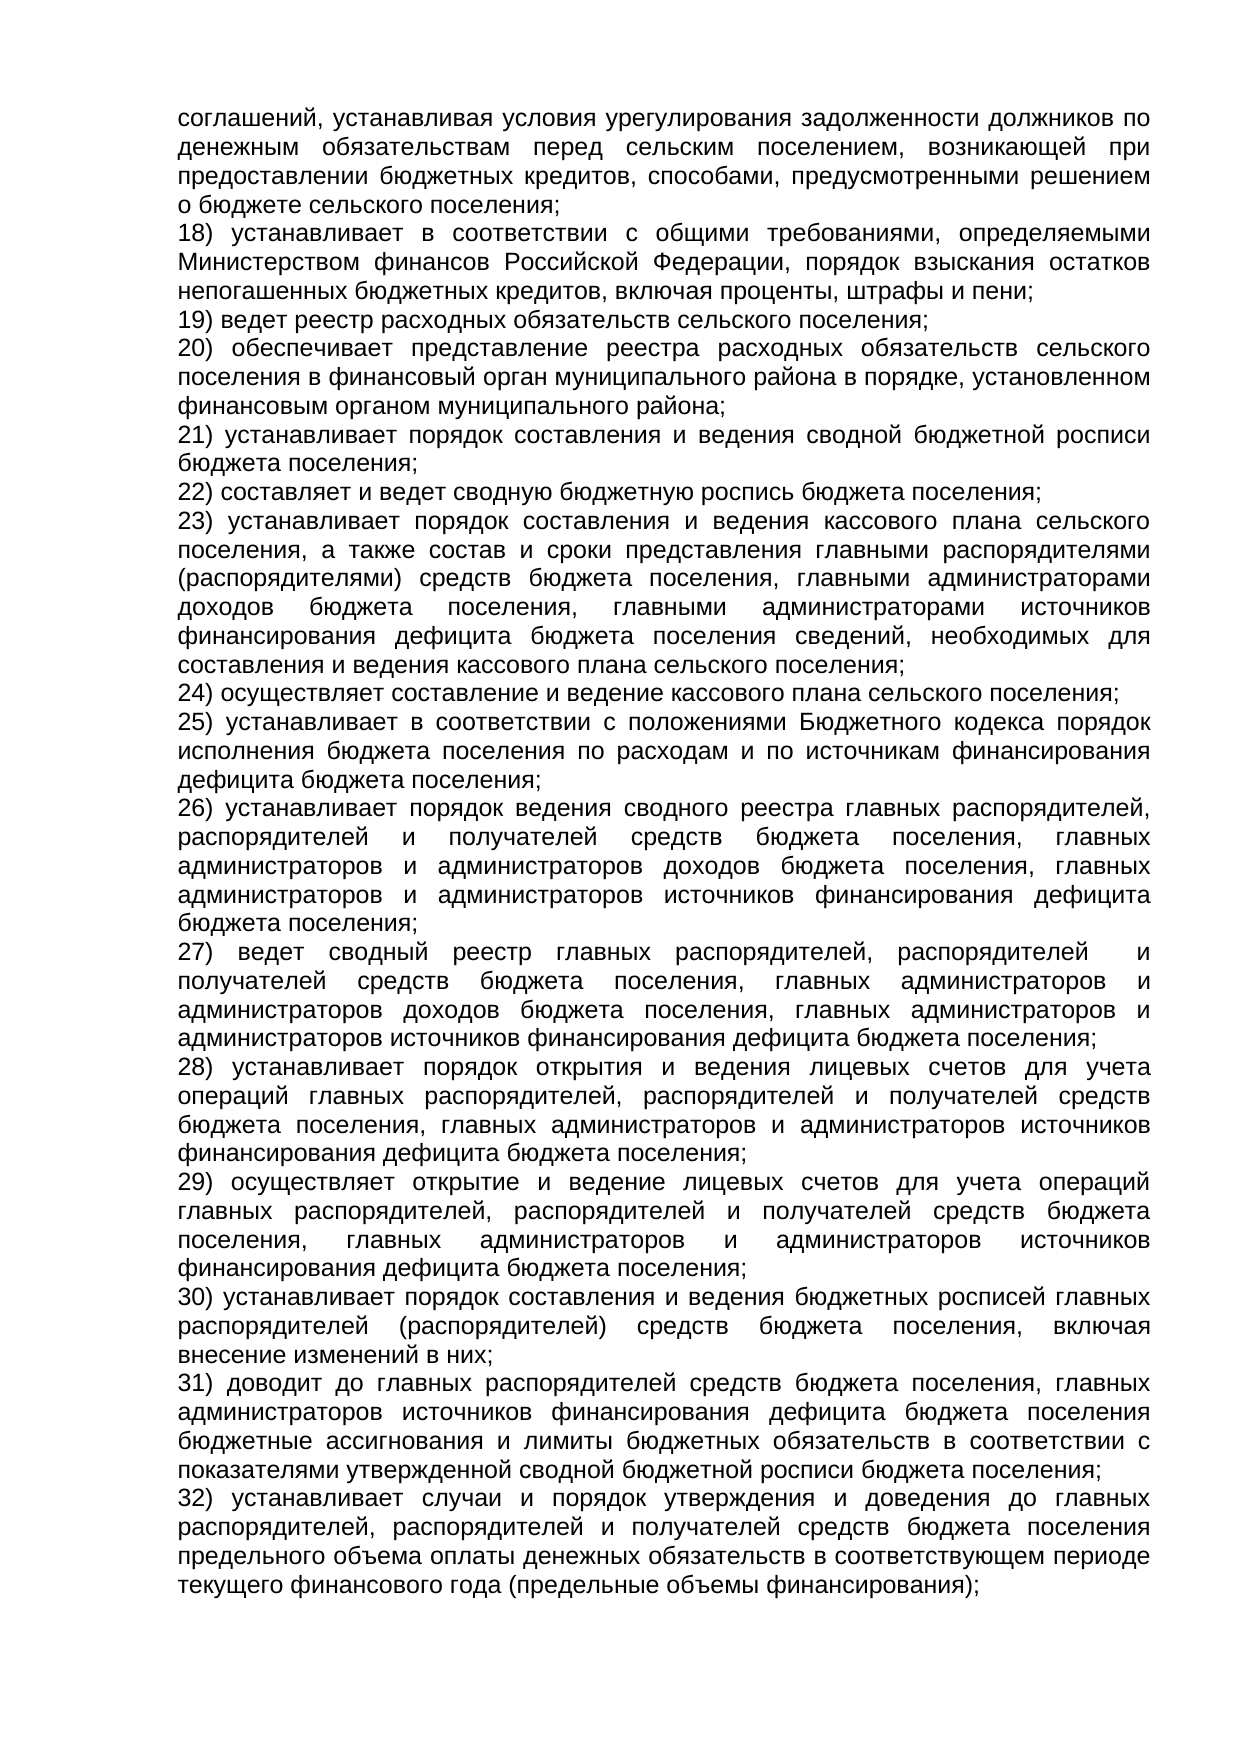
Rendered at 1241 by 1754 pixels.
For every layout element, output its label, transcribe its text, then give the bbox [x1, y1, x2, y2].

text 21) устанавливает порядок составления и ведения сводной бюджетной росписи бюджета поселения; [177, 420, 1152, 477]
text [177, 103, 1152, 218]
text 23) устанавливает порядок составления и ведения кассового плана сельского поселения, а также состав и сроки представления главными распорядителями (распорядителями) средств бюджета поселения, главными администраторами доходов бюджета поселения, главными администраторами источников финансирования дефицита бюджета поселения сведений, необходимых для составления и ведения кассового плана сельского поселения; [177, 506, 1152, 678]
text 32) устанавливает случаи и порядок утверждения и доведения до главных распорядителей, распорядителей и получателей средств бюджета поселения предельного объема оплаты денежных обязательств в соответствующем периоде текущего финансового года (предельные объемы финансирования); [177, 1483, 1152, 1598]
text 26) устанавливает порядок ведения сводного реестра главных распорядителей, распорядителей и получателей средств бюджета поселения, главных администраторов и администраторов доходов бюджета поселения, главных администраторов и администраторов источников финансирования дефицита бюджета поселения; [177, 793, 1152, 937]
text 25) устанавливает в соответствии с положениями Бюджетного кодекса порядок исполнения бюджета поселения по расходам и по источникам финансирования дефицита бюджета поселения; [177, 707, 1152, 793]
text 29) осуществляет открытие и ведение лицевых счетов для учета операций главных распорядителей, распорядителей и получателей средств бюджета поселения, главных администраторов и администраторов источников финансирования дефицита бюджета поселения; [177, 1167, 1152, 1282]
text 18) устанавливает в соответствии с общими требованиями, определяемыми Министерством финансов Российской Федерации, порядок взыскания остатков непогашенных бюджетных кредитов, включая проценты, штрафы и пени; [177, 218, 1152, 305]
text 30) устанавливает порядок составления и ведения бюджетных росписей главных распорядителей (распорядителей) средств бюджета поселения, включая внесение изменений в них; [177, 1282, 1152, 1368]
text 22) составляет и ведет сводную бюджетную роспись бюджета поселения; [177, 477, 1152, 506]
text 20) обеспечивает представление реестра расходных обязательств сельского поселения в финансовый орган муниципального района в порядке, установленном финансовым органом муниципального района; [177, 333, 1152, 420]
text 19) ведет реестр расходных обязательств сельского поселения; [177, 305, 1152, 333]
text 27) ведет сводный реестр главных распорядителей, распорядителей и получателей средств бюджета поселения, главных администраторов и администраторов доходов бюджета поселения, главных администраторов и администраторов источников финансирования дефицита бюджета поселения; [177, 937, 1152, 1052]
text 31) доводит до главных распорядителей средств бюджета поселения, главных администраторов источников финансирования дефицита бюджета поселения бюджетные ассигнования и лимиты бюджетных обязательств в соответствии с показателями утвержденной сводной бюджетной росписи бюджета поселения; [177, 1368, 1152, 1483]
text 24) осуществляет составление и ведение кассового плана сельского поселения; [177, 678, 1152, 707]
text 28) устанавливает порядок открытия и ведения лицевых счетов для учета операций главных распорядителей, распорядителей и получателей средств бюджета поселения, главных администраторов и администраторов источников финансирования дефицита бюджета поселения; [177, 1052, 1152, 1167]
